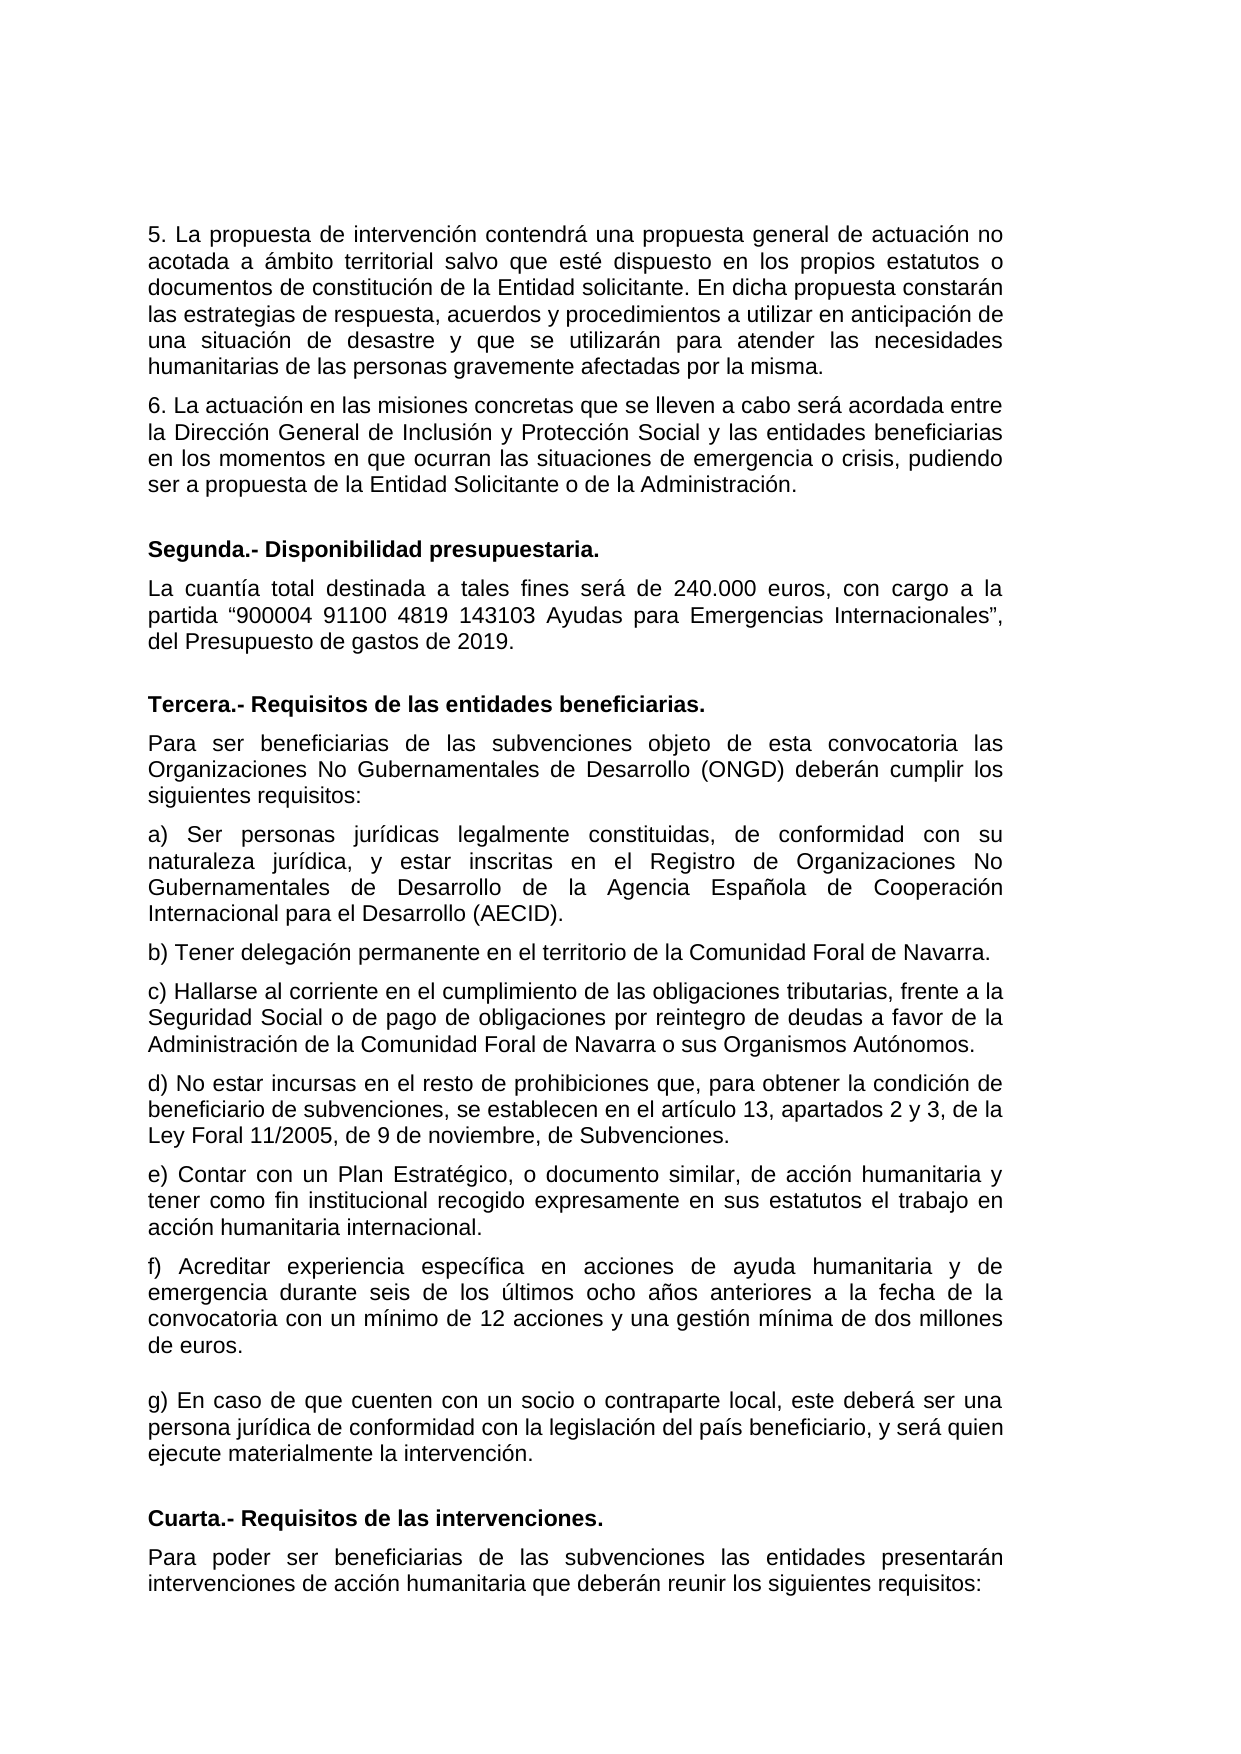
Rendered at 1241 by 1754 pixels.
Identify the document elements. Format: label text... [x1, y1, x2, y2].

text b) Tener delegación permanente en el territorio de la Comunidad Foral de Navarra. [148, 939, 1004, 966]
text c) Hallarse al corriente en el cumplimiento de las obligaciones tributarias, frente a la Seguridad Social o de pago de obligaciones por reintegro de deudas a favor de la Administración de la Comunidad Foral de Navarra o sus Organismos Autónomos. [148, 978, 1004, 1057]
text Para poder ser beneficiarias de las subvenciones las entidades presentarán intervenciones de acción humanitaria que deberán reunir los siguientes requisitos: [148, 1544, 1004, 1597]
text d) No estar incursas en el resto de prohibiciones que, para obtener la condición de beneficiario de subvenciones, se establecen en el artículo 13, apartados 2 y 3, de la Ley Foral 11/2005, de 9 de noviembre, de Subvenciones. [148, 1069, 1004, 1149]
text La cuantía total destinada a tales fines será de 240.000 euros, con cargo a la partida “900004 91100 4819 143103 Ayudas para Emergencias Internacionales”, del Presupuesto de gastos de 2019. [148, 575, 1004, 654]
text f) Acreditar experiencia específica en acciones de ayuda humanitaria y de emergencia durante seis de los últimos ocho años anteriores a la fecha de la convocatoria con un mínimo de 12 acciones y una gestión mínima de dos millones de euros. [148, 1253, 1004, 1358]
text a) Ser personas jurídicas legalmente constituidas, de conformidad con su naturaleza jurídica, y estar inscritas en el Registro de Organizaciones No Gubernamentales de Desarrollo de la Agencia Española de Cooperación Internacional para el Desarrollo (AECID). [148, 821, 1004, 927]
text 5. La propuesta de intervención contendrá una propuesta general de actuación no acotada a ámbito territorial salvo que esté dispuesto en los propios estatutos o documentos de constitución de la Entidad solicitante. En dicha propuesta constarán las estrategias de respuesta, acuerdos y procedimientos a utilizar en anticipación de una situación de desastre y que se utilizarán para atender las necesidades humanitarias de las personas gravemente afectadas por la misma. [148, 221, 1004, 379]
text 6. La actuación en las misiones concretas que se lleven a cabo será acordada entre la Dirección General de Inclusión y Protección Social y las entidades beneficiarias en los momentos en que ocurran las situaciones de emergencia o crisis, pudiendo ser a propuesta de la Entidad Solicitante o de la Administración. [148, 392, 1004, 497]
text Cuarta.- Requisitos de las intervenciones. [148, 1505, 1004, 1532]
text Para ser beneficiarias de las subvenciones objeto de esta convocatoria las Organizaciones No Gubernamentales de Desarrollo (ONGD) deberán cumplir los siguientes requisitos: [148, 730, 1004, 809]
text e) Contar con un Plan Estratégico, o documento similar, de acción humanitaria y tener como fin institucional recogido expresamente en sus estatutos el trabajo en acción humanitaria internacional. [148, 1161, 1004, 1240]
text Segunda.- Disponibilidad presupuestaria. [148, 536, 1004, 563]
text g) En caso de que cuenten con un socio o contraparte local, este deberá ser una persona jurídica de conformidad con la legislación del país beneficiario, y será quien ejecute materialmente la intervención. [148, 1387, 1004, 1466]
text Tercera.- Requisitos de las entidades beneficiarias. [148, 691, 1004, 717]
